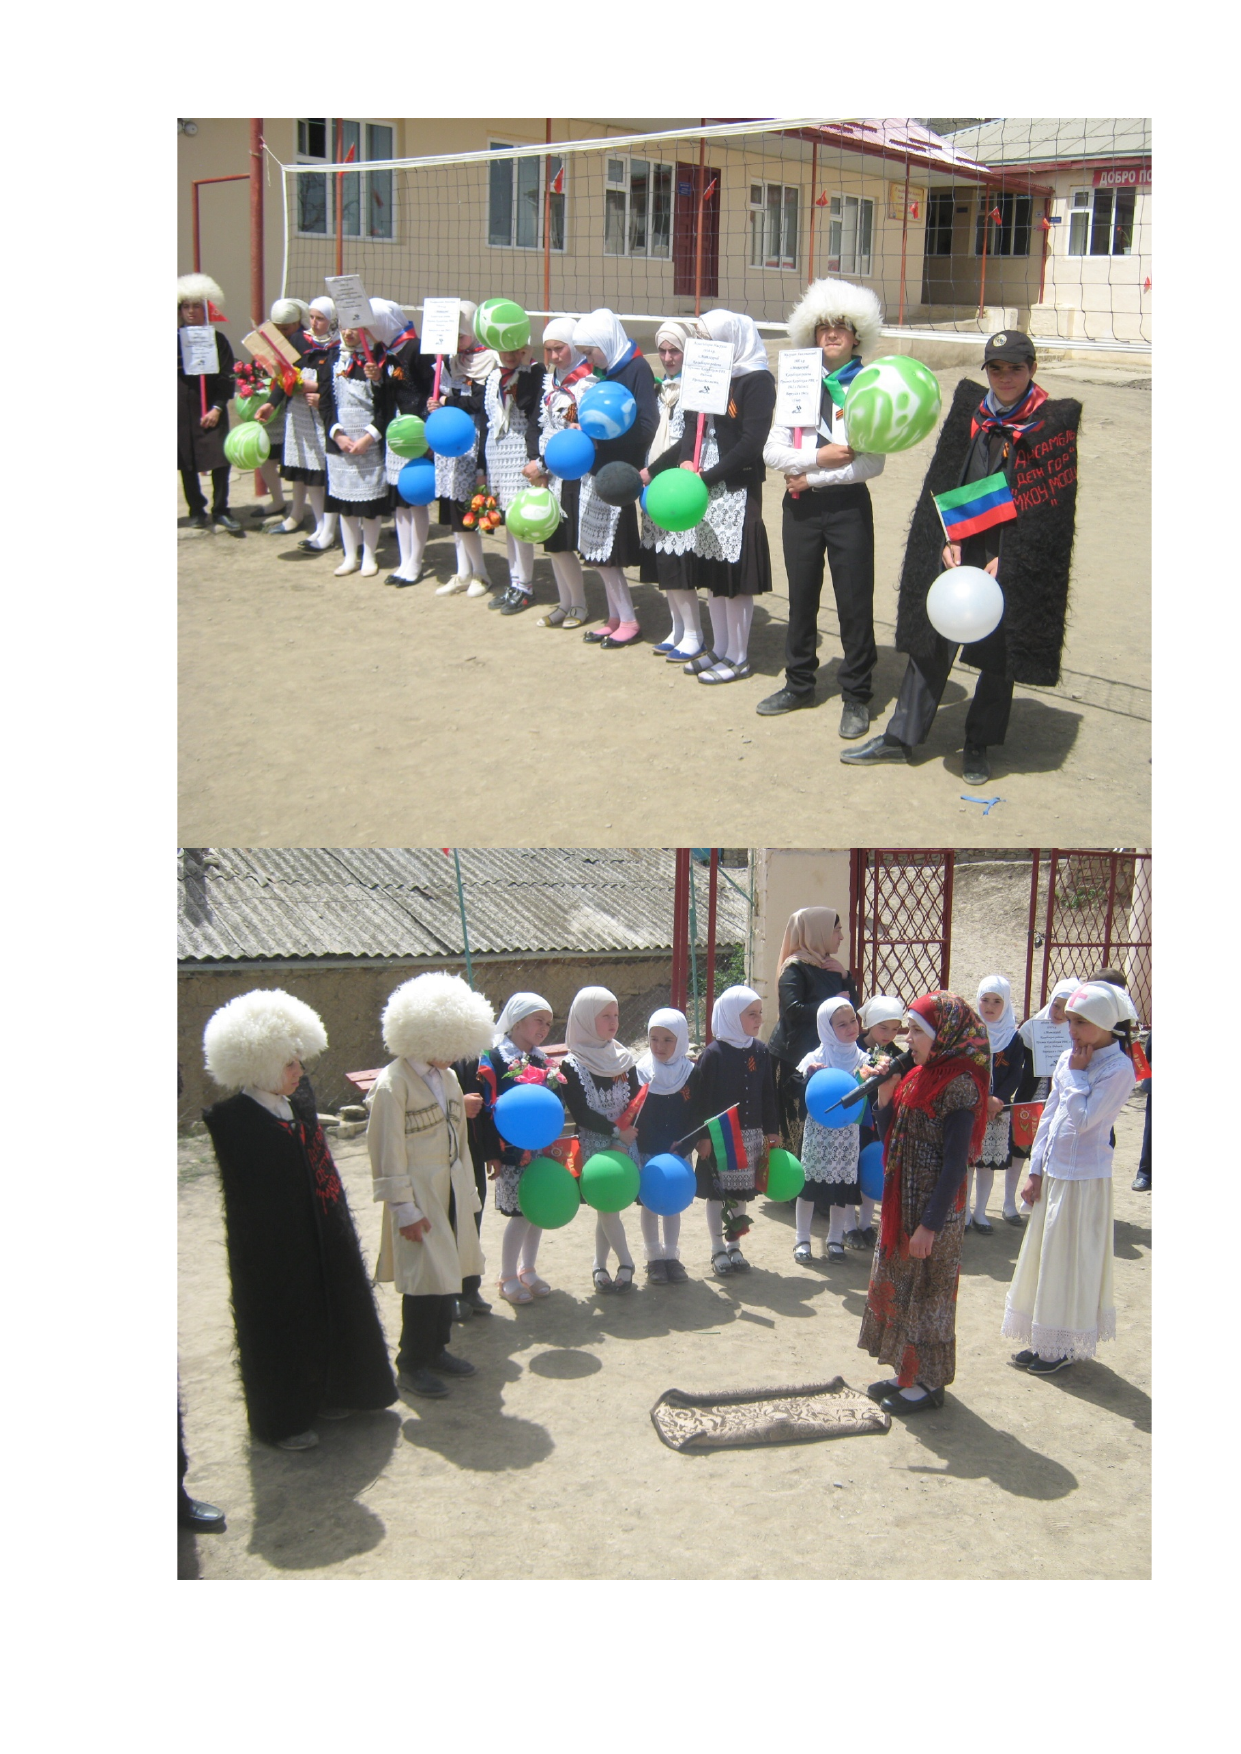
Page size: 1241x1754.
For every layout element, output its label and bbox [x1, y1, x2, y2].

picture [177, 118, 1152, 1580]
